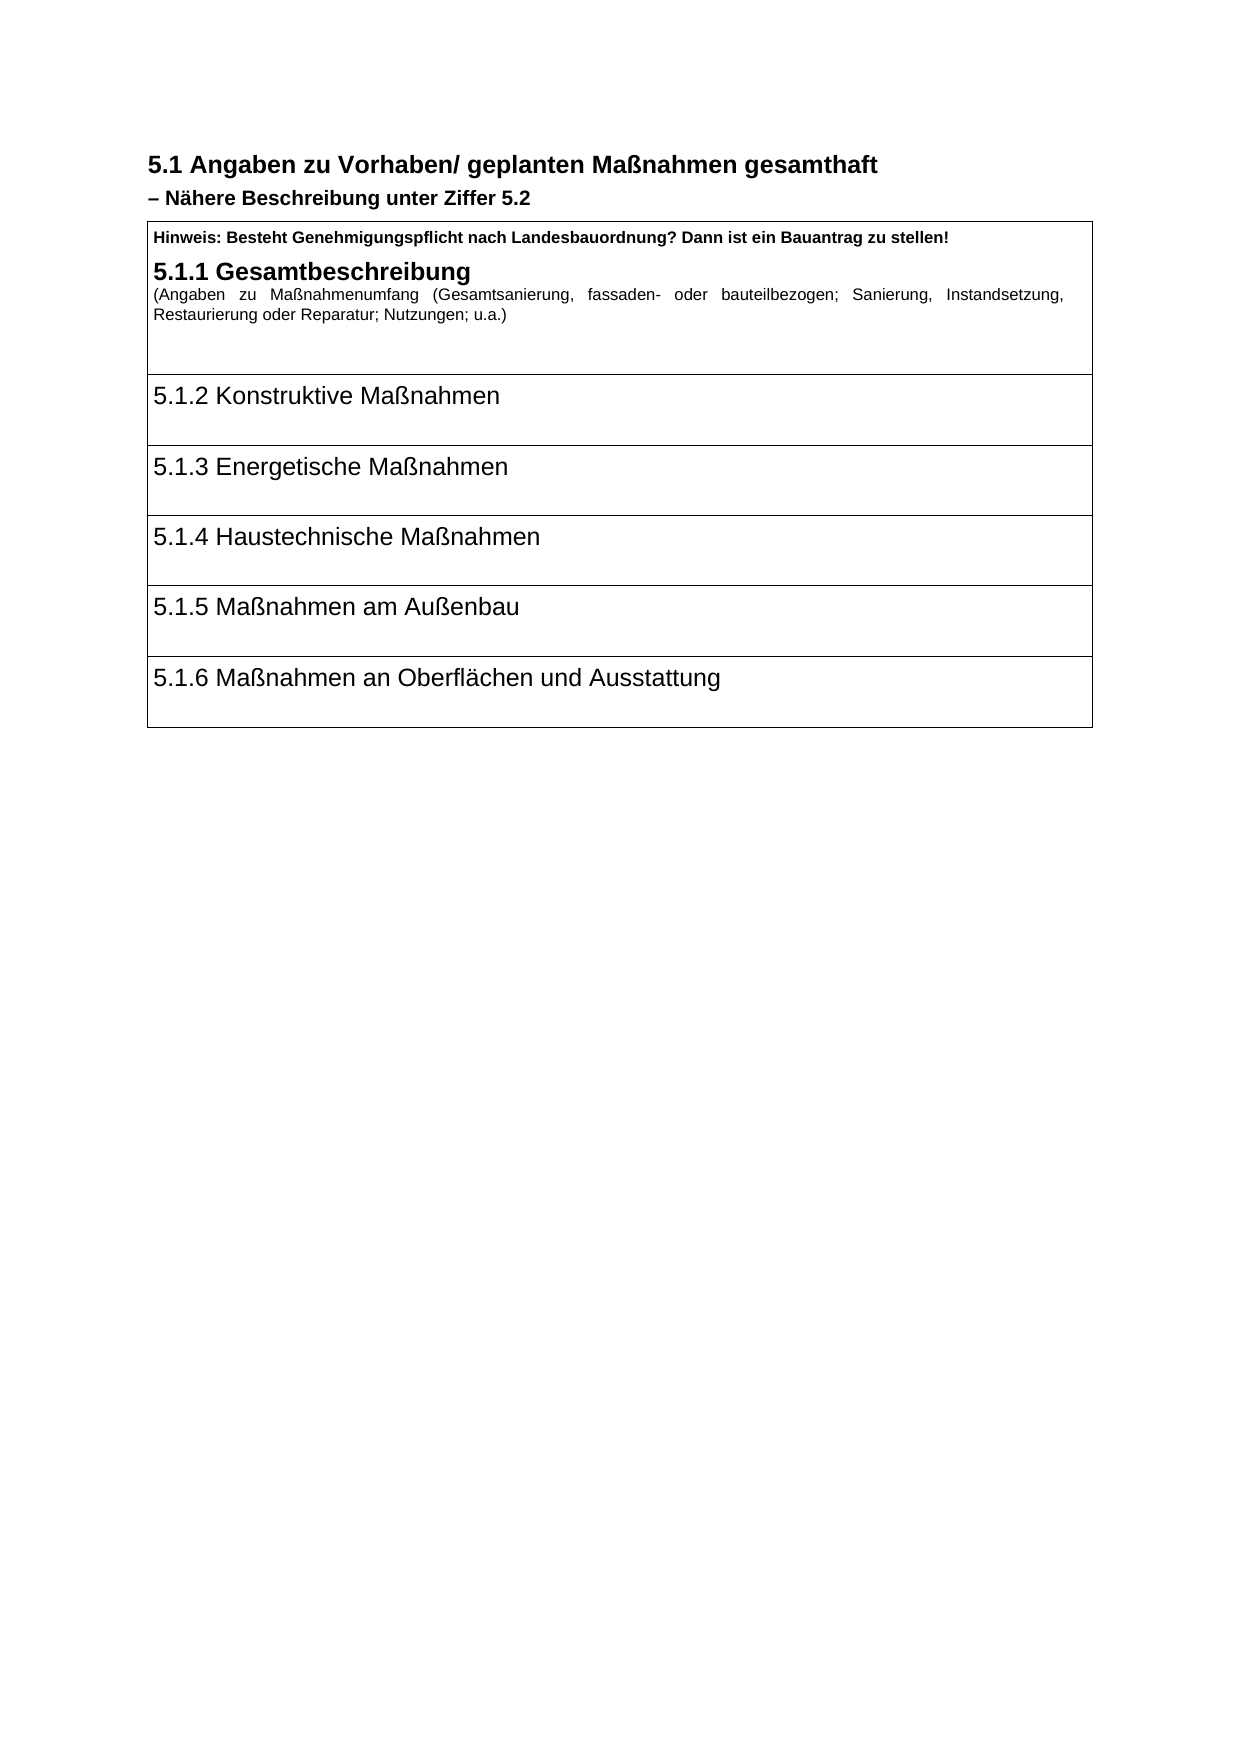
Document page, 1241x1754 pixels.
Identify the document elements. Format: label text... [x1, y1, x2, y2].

table_cell 5.1.6 Maßnahmen an Oberflächen und Ausstattung [148, 657, 1092, 727]
table_cell 5.1.3 Energetische Maßnahmen [148, 446, 1092, 515]
text 5.1 Angaben zu Vorhaben/ geplanten Maßnahmen gesamthaft – Nähere Beschreibung unter Ziffer 5.2 [148, 148, 1092, 210]
table_cell 5.1.5 Maßnahmen am Außenbau [148, 586, 1092, 656]
table_header Hinweis: Besteht Genehmigungspflicht nach Landesbauordnung? Dann ist ein Bauantrag zu stellen! 5.1.1 Gesamtbeschreibung (Angaben zu Maßnahmenumfang (Gesamtsanierung, fassaden- oder bauteilbezogen; Sanierung, Instandsetzung, Restaurierung oder Reparatur; Nutzungen; u.a.) [148, 222, 1092, 374]
table_cell 5.1.4 Haustechnische Maßnahmen [148, 516, 1092, 585]
table_cell 5.1.2 Konstruktive Maßnahmen [148, 375, 1092, 444]
